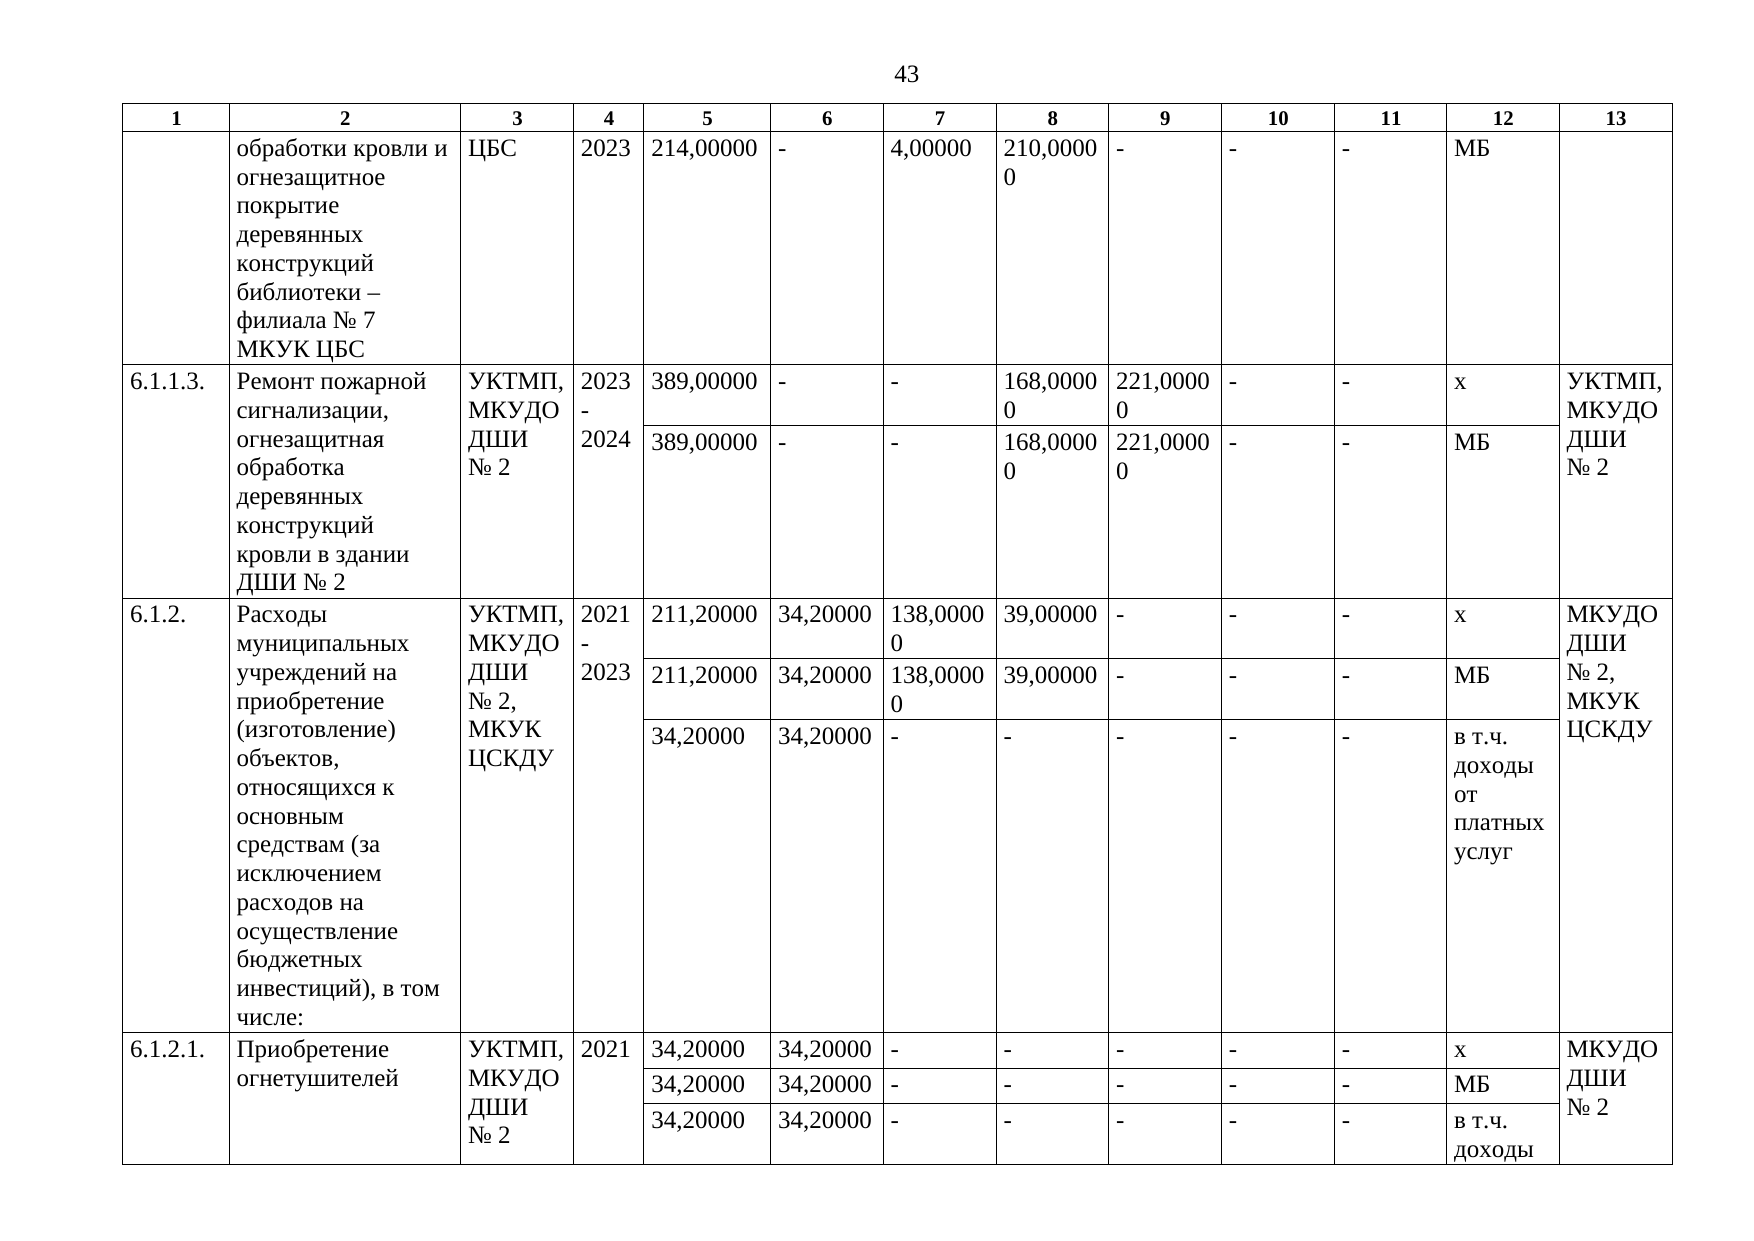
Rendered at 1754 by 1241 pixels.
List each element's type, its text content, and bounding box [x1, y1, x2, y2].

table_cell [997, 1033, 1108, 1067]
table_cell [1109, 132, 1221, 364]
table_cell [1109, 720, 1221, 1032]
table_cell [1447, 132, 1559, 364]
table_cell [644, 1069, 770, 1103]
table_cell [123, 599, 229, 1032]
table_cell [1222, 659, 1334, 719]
table_header 2 [230, 104, 460, 131]
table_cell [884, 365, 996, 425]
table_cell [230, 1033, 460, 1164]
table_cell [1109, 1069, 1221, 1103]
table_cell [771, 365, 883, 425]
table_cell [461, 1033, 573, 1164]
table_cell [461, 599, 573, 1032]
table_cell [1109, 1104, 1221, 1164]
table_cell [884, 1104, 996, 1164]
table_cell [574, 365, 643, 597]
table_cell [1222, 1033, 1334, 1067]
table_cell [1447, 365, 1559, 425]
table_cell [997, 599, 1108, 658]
table_header 6 [771, 104, 883, 131]
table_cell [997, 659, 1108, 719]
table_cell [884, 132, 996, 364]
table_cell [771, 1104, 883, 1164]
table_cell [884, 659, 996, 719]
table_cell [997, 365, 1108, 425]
table_header 4 [574, 104, 643, 131]
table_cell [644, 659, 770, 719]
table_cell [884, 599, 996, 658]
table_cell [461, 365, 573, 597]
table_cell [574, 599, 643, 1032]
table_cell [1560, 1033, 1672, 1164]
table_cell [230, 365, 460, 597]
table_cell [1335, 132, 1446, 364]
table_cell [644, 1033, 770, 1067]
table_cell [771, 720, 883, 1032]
table_header 7 [884, 104, 996, 131]
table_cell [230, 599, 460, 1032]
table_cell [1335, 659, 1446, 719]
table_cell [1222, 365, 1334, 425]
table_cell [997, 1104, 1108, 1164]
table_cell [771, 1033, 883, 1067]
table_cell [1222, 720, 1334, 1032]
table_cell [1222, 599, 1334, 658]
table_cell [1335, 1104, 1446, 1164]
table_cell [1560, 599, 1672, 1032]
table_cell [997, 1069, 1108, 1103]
table_header 3 [461, 104, 573, 131]
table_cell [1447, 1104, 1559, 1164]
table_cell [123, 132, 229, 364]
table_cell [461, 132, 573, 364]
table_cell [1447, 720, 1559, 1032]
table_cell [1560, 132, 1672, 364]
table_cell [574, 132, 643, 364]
table_header 13 [1560, 104, 1672, 131]
table_header 1 [123, 104, 229, 131]
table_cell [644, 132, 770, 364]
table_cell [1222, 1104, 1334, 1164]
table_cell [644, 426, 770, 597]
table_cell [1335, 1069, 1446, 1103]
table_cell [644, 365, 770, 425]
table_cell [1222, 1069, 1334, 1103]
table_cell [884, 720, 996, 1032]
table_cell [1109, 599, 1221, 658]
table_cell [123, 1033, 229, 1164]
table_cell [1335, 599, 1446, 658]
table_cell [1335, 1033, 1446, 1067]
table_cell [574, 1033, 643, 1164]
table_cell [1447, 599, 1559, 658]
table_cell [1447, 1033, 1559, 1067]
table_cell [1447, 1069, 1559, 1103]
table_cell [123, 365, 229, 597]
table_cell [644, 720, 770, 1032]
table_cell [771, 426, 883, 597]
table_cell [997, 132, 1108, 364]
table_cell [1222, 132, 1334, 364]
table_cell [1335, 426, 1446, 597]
table_header 11 [1335, 104, 1446, 131]
table_header 9 [1109, 104, 1221, 131]
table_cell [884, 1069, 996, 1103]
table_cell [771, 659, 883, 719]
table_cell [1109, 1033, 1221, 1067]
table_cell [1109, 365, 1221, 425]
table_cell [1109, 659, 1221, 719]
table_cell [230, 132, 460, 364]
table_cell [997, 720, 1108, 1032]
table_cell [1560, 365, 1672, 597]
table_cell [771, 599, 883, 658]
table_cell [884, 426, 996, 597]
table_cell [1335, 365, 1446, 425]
table_header 5 [644, 104, 770, 131]
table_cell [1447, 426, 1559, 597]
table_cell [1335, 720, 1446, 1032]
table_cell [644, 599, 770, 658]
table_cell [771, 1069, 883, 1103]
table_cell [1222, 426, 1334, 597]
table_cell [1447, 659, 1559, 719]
table_header 10 [1222, 104, 1334, 131]
table_header 8 [997, 104, 1108, 131]
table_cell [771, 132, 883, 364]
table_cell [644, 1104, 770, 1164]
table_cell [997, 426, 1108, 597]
table_header 12 [1447, 104, 1559, 131]
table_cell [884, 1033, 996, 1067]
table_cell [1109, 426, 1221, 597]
